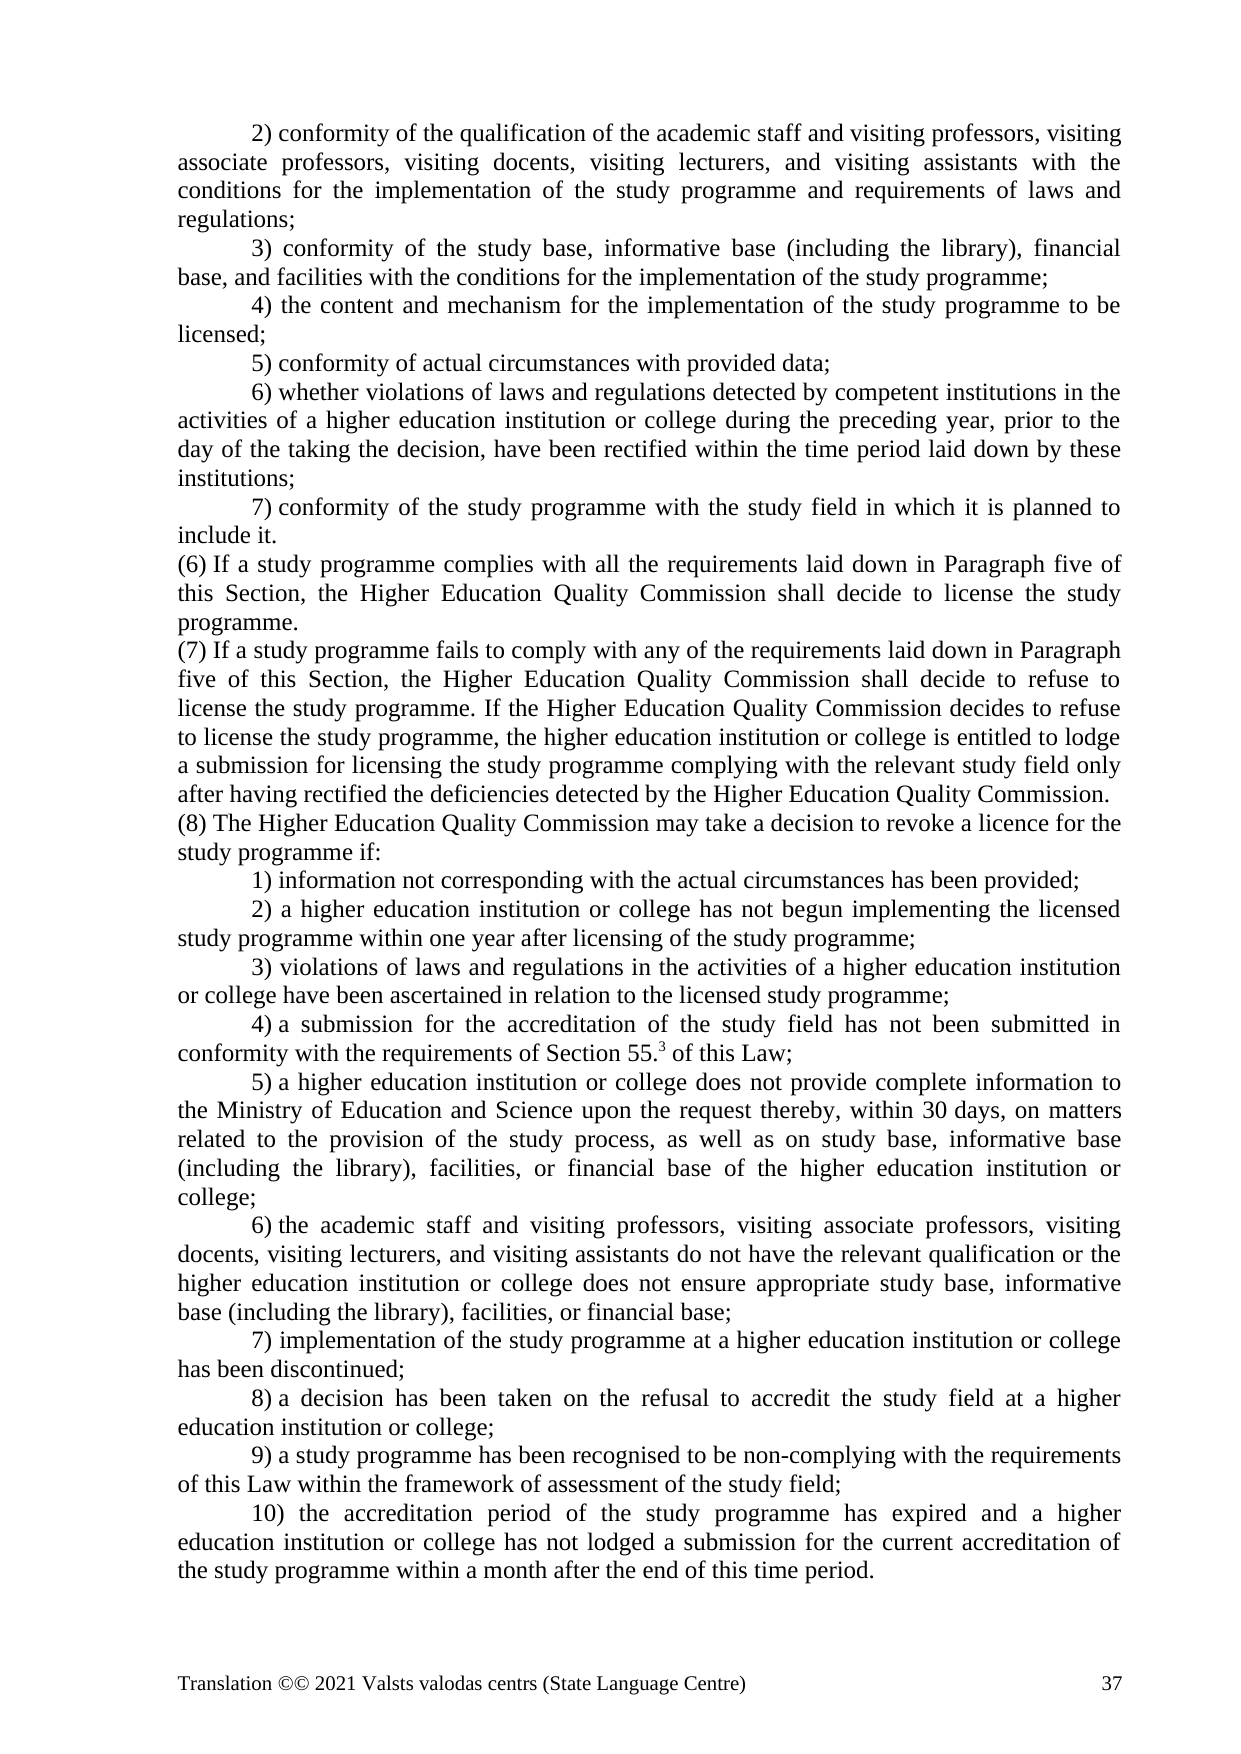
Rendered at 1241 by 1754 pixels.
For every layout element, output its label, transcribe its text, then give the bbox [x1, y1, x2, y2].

text 4) the content and mechanism for the implementation of the study programme to be licensed; [177, 291, 1122, 348]
text 2) a higher education institution or college has not begun implementing the licensed study programme within one year after licensing of the study programme; [177, 894, 1122, 952]
text 9) a study programme has been recognised to be non-complying with the requirements of this Law within the framework of assessment of the study field; [177, 1441, 1122, 1498]
text 6) the academic staff and visiting professors, visiting associate professors, visiting docents, visiting lecturers, and visiting assistants do not have the relevant qualification or the higher education institution or college does not ensure appropriate study base, informative base (including the library), facilities, or financial base; [177, 1211, 1122, 1326]
text 3) violations of laws and regulations in the activities of a higher education institution or college have been ascertained in relation to the licensed study programme; [177, 952, 1122, 1009]
text (8) The Higher Education Quality Commission may take a decision to revoke a licence for the study programme if: [177, 808, 1122, 866]
text 8) a decision has been taken on the refusal to accredit the study field at a higher education institution or college; [177, 1383, 1122, 1441]
text 10) the accreditation period of the study programme has expired and a higher education institution or college has not lodged a submission for the current accreditation of the study programme within a month after the end of this time period. [177, 1498, 1122, 1584]
text 1) information not corresponding with the actual circumstances has been provided; [177, 866, 1122, 894]
text 6) whether violations of laws and regulations detected by competent institutions in the activities of a higher education institution or college during the preceding year, prior to the day of the taking the decision, have been rectified within the time period laid down by these institutions; [177, 377, 1122, 492]
text 3) conformity of the study base, informative base (including the library), financial base, and facilities with the conditions for the implementation of the study programme; [177, 233, 1122, 291]
text 2) conformity of the qualification of the academic staff and visiting professors, visiting associate professors, visiting docents, visiting lecturers, and visiting assistants with the conditions for the implementation of the study programme and requirements of laws and regulations; [177, 118, 1122, 233]
text 4) a submission for the accreditation of the study field has not been submitted in conformity with the requirements of Section 55.3 of this Law; [177, 1009, 1122, 1067]
text 5) conformity of actual circumstances with provided data; [177, 348, 1122, 377]
text (7) If a study programme fails to comply with any of the requirements laid down in Paragraph five of this Section, the Higher Education Quality Commission shall decide to refuse to license the study programme. If the Higher Education Quality Commission decides to refuse to license the study programme, the higher education institution or college is entitled to lodge a submission for licensing the study programme complying with the relevant study field only after having rectified the deficiencies detected by the Higher Education Quality Commission. [177, 636, 1122, 808]
text 5) a higher education institution or college does not provide complete information to the Ministry of Education and Science upon the request thereby, within 30 days, on matters related to the provision of the study process, as well as on study base, informative base (including the library), facilities, or financial base of the higher education institution or college; [177, 1067, 1122, 1211]
text 7) implementation of the study programme at a higher education institution or college has been discontinued; [177, 1326, 1122, 1383]
text 7) conformity of the study programme with the study field in which it is planned to include it. [177, 492, 1122, 549]
text (6) If a study programme complies with all the requirements laid down in Paragraph five of this Section, the Higher Education Quality Commission shall decide to license the study programme. [177, 549, 1122, 636]
